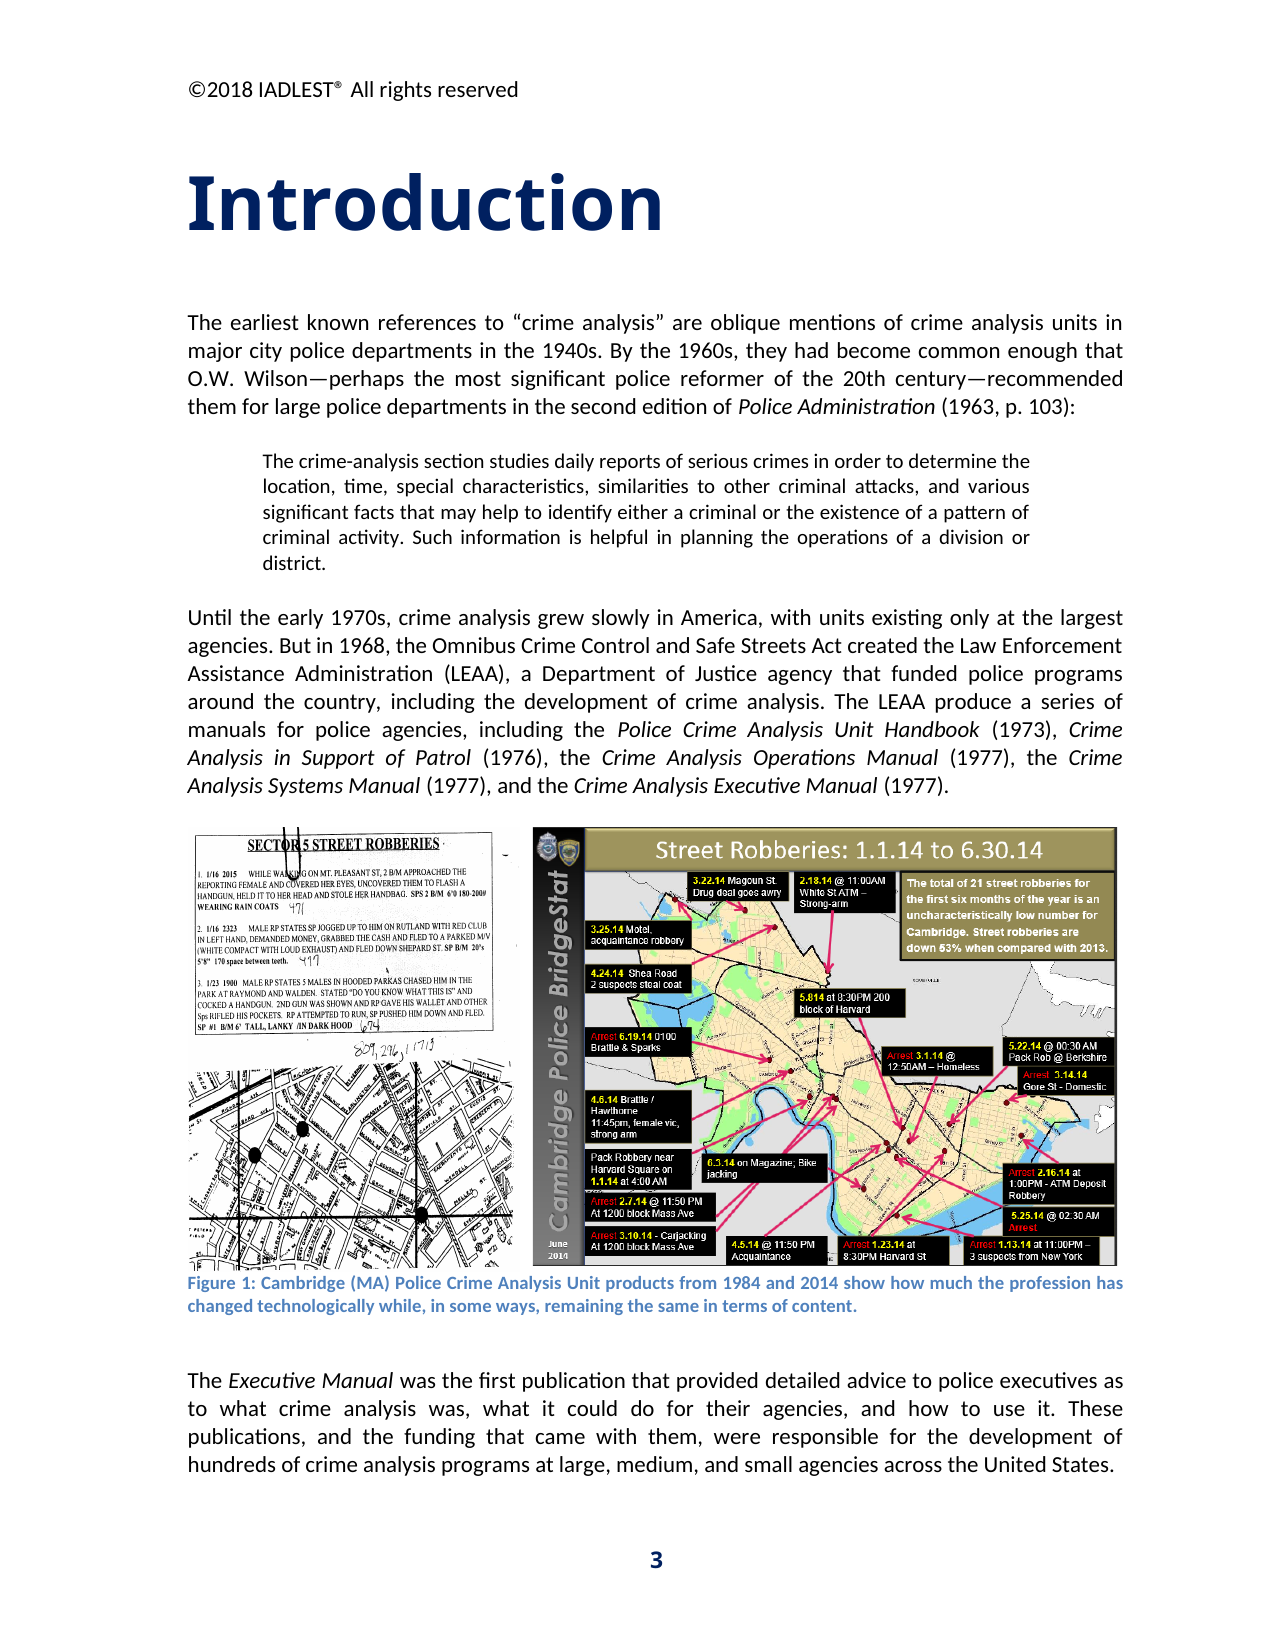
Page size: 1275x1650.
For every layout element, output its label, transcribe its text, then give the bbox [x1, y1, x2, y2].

text The earliest known references to “crime analysis” are oblique mentions of crime analysis units in major city police departments in the 1940s. By the 1960s, they had become common enough that O.W. Wilson—perhaps the most significant police reformer of the 20th century—recommended them for large police departments in the second edition of Police Administration (1963, p. 103): [187, 308, 1125, 420]
text The crime-analysis section studies daily reports of serious crimes in order to determine the location, time, special characteristics, similarities to other criminal attacks, and various significant facts that may help to identify either a criminal or the existence of a pattern of criminal activity. Such information is helpful in planning the operations of a division or district. [262, 448, 1031, 575]
picture [187, 827, 521, 1272]
picture [532, 827, 1118, 1266]
text Until the early 1970s, crime analysis grew slowly in America, with units existing only at the largest agencies. But in 1968, the Omnibus Crime Control and Safe Streets Act created the Law Enforcement Assistance Administration (LEAA), a Department of Justice agency that funded police programs around the country, including the development of crime analysis. The LEAA produce a series of manuals for police agencies, including the Police Crime Analysis Unit Handbook (1973), Crime Analysis in Support of Patrol (1976), the Crime Analysis Operations Manual (1977), the Crime Analysis Systems Manual (1977), and the Crime Analysis Executive Manual (1977). [187, 603, 1125, 799]
text The Executive Manual was the first publication that provided detailed advice to police executives as to what crime analysis was, what it could do for their agencies, and how to use it. These publications, and the funding that came with them, were responsible for the development of hundreds of crime analysis programs at large, medium, and small agencies across the United States. [187, 1366, 1125, 1478]
text Figure 1: Cambridge (MA) Police Crime Analysis Unit products from 1984 and 2014 show how much the profession has changed technologically while, in some ways, remaining the same in terms of content. [187, 1271, 1125, 1317]
text Introduction [187, 150, 1125, 252]
